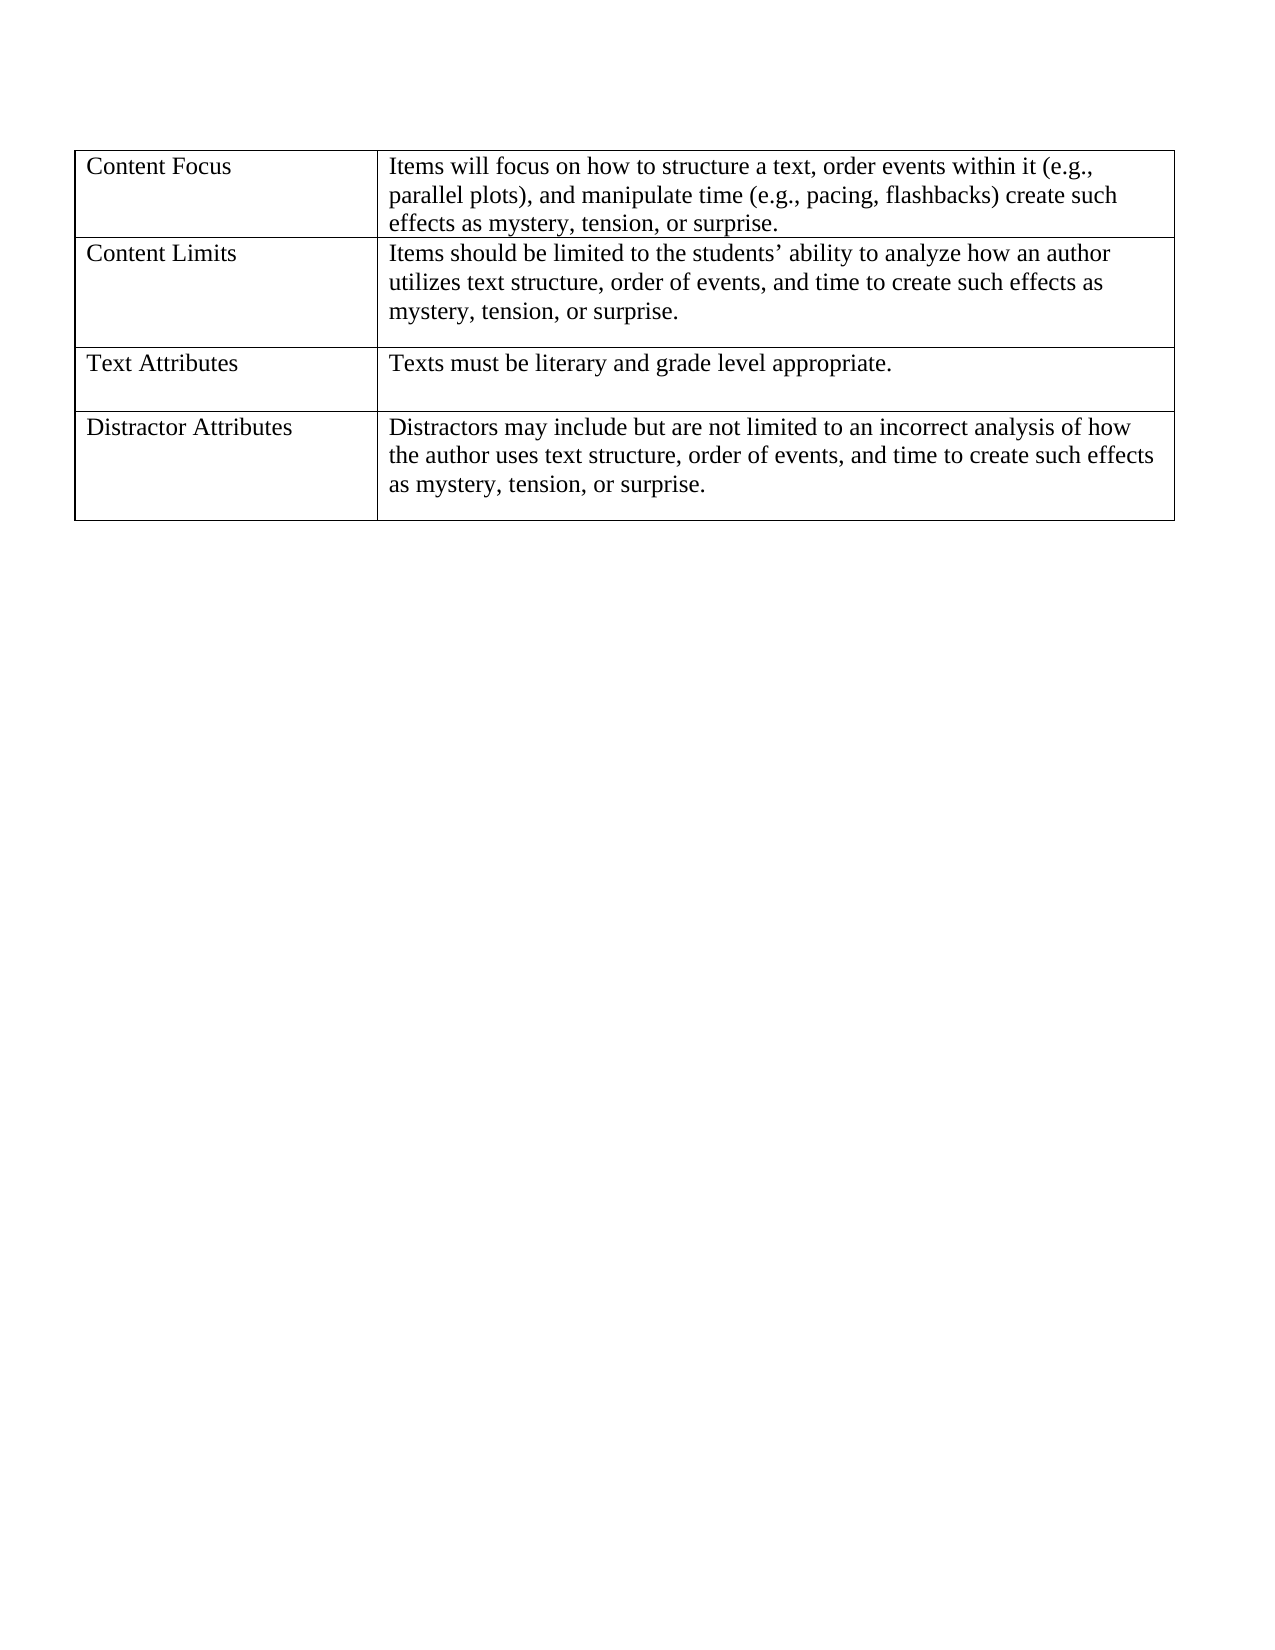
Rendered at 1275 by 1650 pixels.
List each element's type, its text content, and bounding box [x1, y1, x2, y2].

table_cell Texts must be literary and grade level appropriate. [378, 348, 1174, 411]
table_cell Content Focus [76, 151, 377, 237]
table_cell Text Attributes [76, 348, 377, 411]
table_cell Content Limits [76, 238, 377, 347]
table_cell Distractors may include but are not limited to an incorrect analysis of how the author uses text structure, order of events, and time to create such effects as mystery, tension, or surprise. [378, 412, 1174, 520]
table_cell Items should be limited to the students’ ability to analyze how an author utilizes text structure, order of events, and time to create such effects as mystery, tension, or surprise. [378, 238, 1174, 347]
table_cell Distractor Attributes [76, 412, 377, 520]
table_cell Items will focus on how to structure a text, order events within it (e.g., parallel plots), and manipulate time (e.g., pacing, flashbacks) create such effects as mystery, tension, or surprise. [378, 151, 1174, 237]
